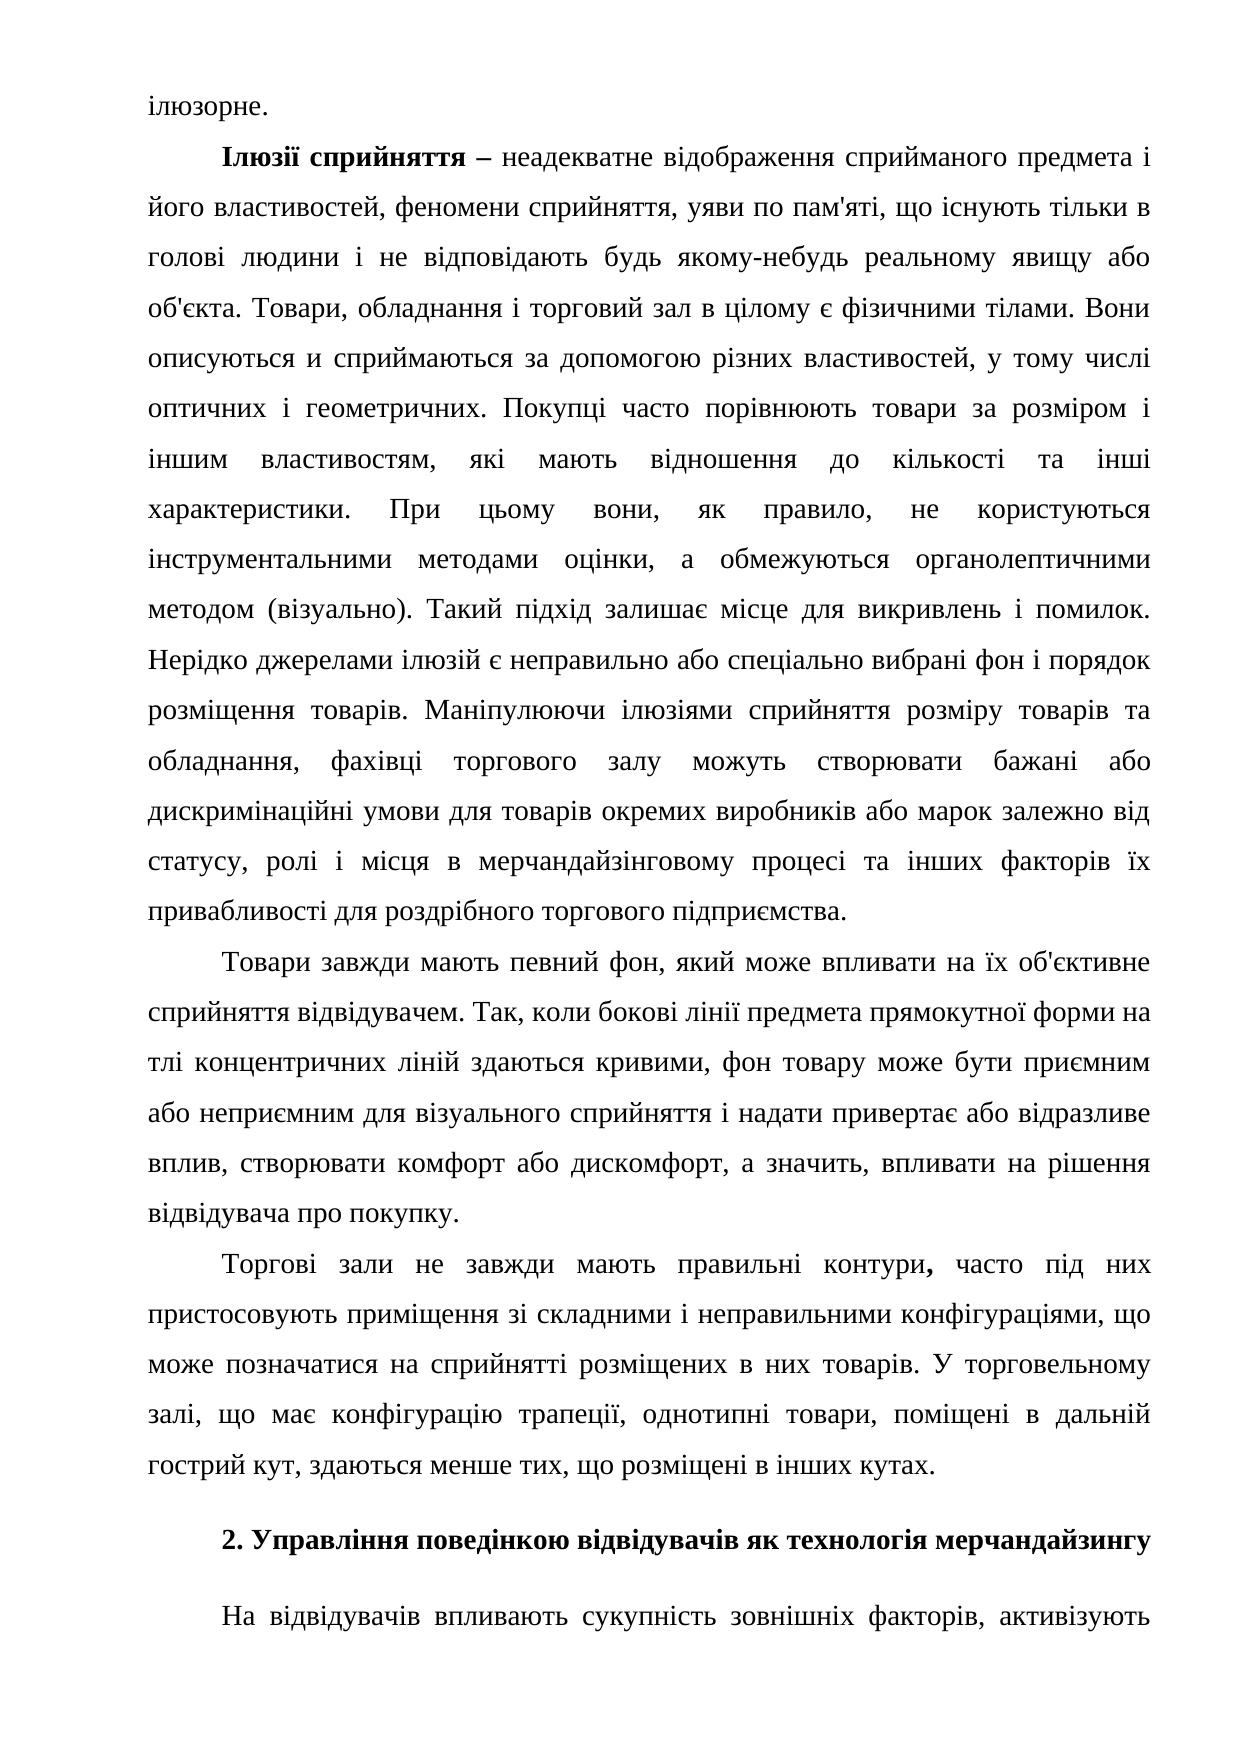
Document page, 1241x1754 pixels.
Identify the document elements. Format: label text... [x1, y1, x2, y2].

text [148, 88, 1152, 122]
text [148, 1598, 1152, 1631]
text Товари завжди мають певний фон, який може впливати на їх об'єктивне сприйняття відвідувачем. Так, коли бокові лінії предмета прямокутної форми на тлі концентричних ліній здаються кривими, фон товару може бути приємним або неприємним для візуального сприйняття і надати привертає або відразливе вплив, створювати комфорт або дискомфорт, а значить, впливати на рішення відвідувача про покупку. [148, 944, 1152, 1229]
text Торгові зали не завжди мають правильні контури, часто під них пристосовують приміщення зі складними і неправильними конфігураціями, що може позначатися на сприйнятті розміщених в них товарів. У торговельному залі, що має конфігурацію трапеції, однотипні товари, поміщені в дальній гострий кут, здаються менше тих, що розміщені в інших кутах. [148, 1246, 1152, 1481]
text 2. Управління поведінкою відвідувачів як технологія мерчандайзингу [148, 1522, 1152, 1556]
text Ілюзії сприйняття – неадекватне відображення сприйманого предмета і його властивостей, феномени сприйняття, уяви по пам'яті, що існують тільки в голові людини і не відповідають будь якому-небудь реальному явищу або об'єкта. Товари, обладнання і торговий зал в цілому є фізичними тілами. Вони описуються и сприймаються за допомогою різних властивостей, у тому числі оптичних і геометричних. Покупці часто порівнюють товари за розміром і іншим властивостям, які мають відношення до кількості та інші характеристики. При цьому вони, як правило, не користуються інструментальними методами оцінки, а обмежуються органолептичними методом (візуально). Такий підхід залишає місце для викривлень і помилок. Нерідко джерелами ілюзій є неправильно або спеціально вибрані фон і порядок розміщення товарів. Маніпулюючи ілюзіями сприйняття розміру товарів та обладнання, фахівці торгового залу можуть створювати бажані або дискримінаційні умови для товарів окремих виробників або марок залежно від статусу, ролі і місця в мерчандайзінговому процесі та інших факторів їх привабливості для роздрібного торгового підприємства. [148, 139, 1152, 927]
